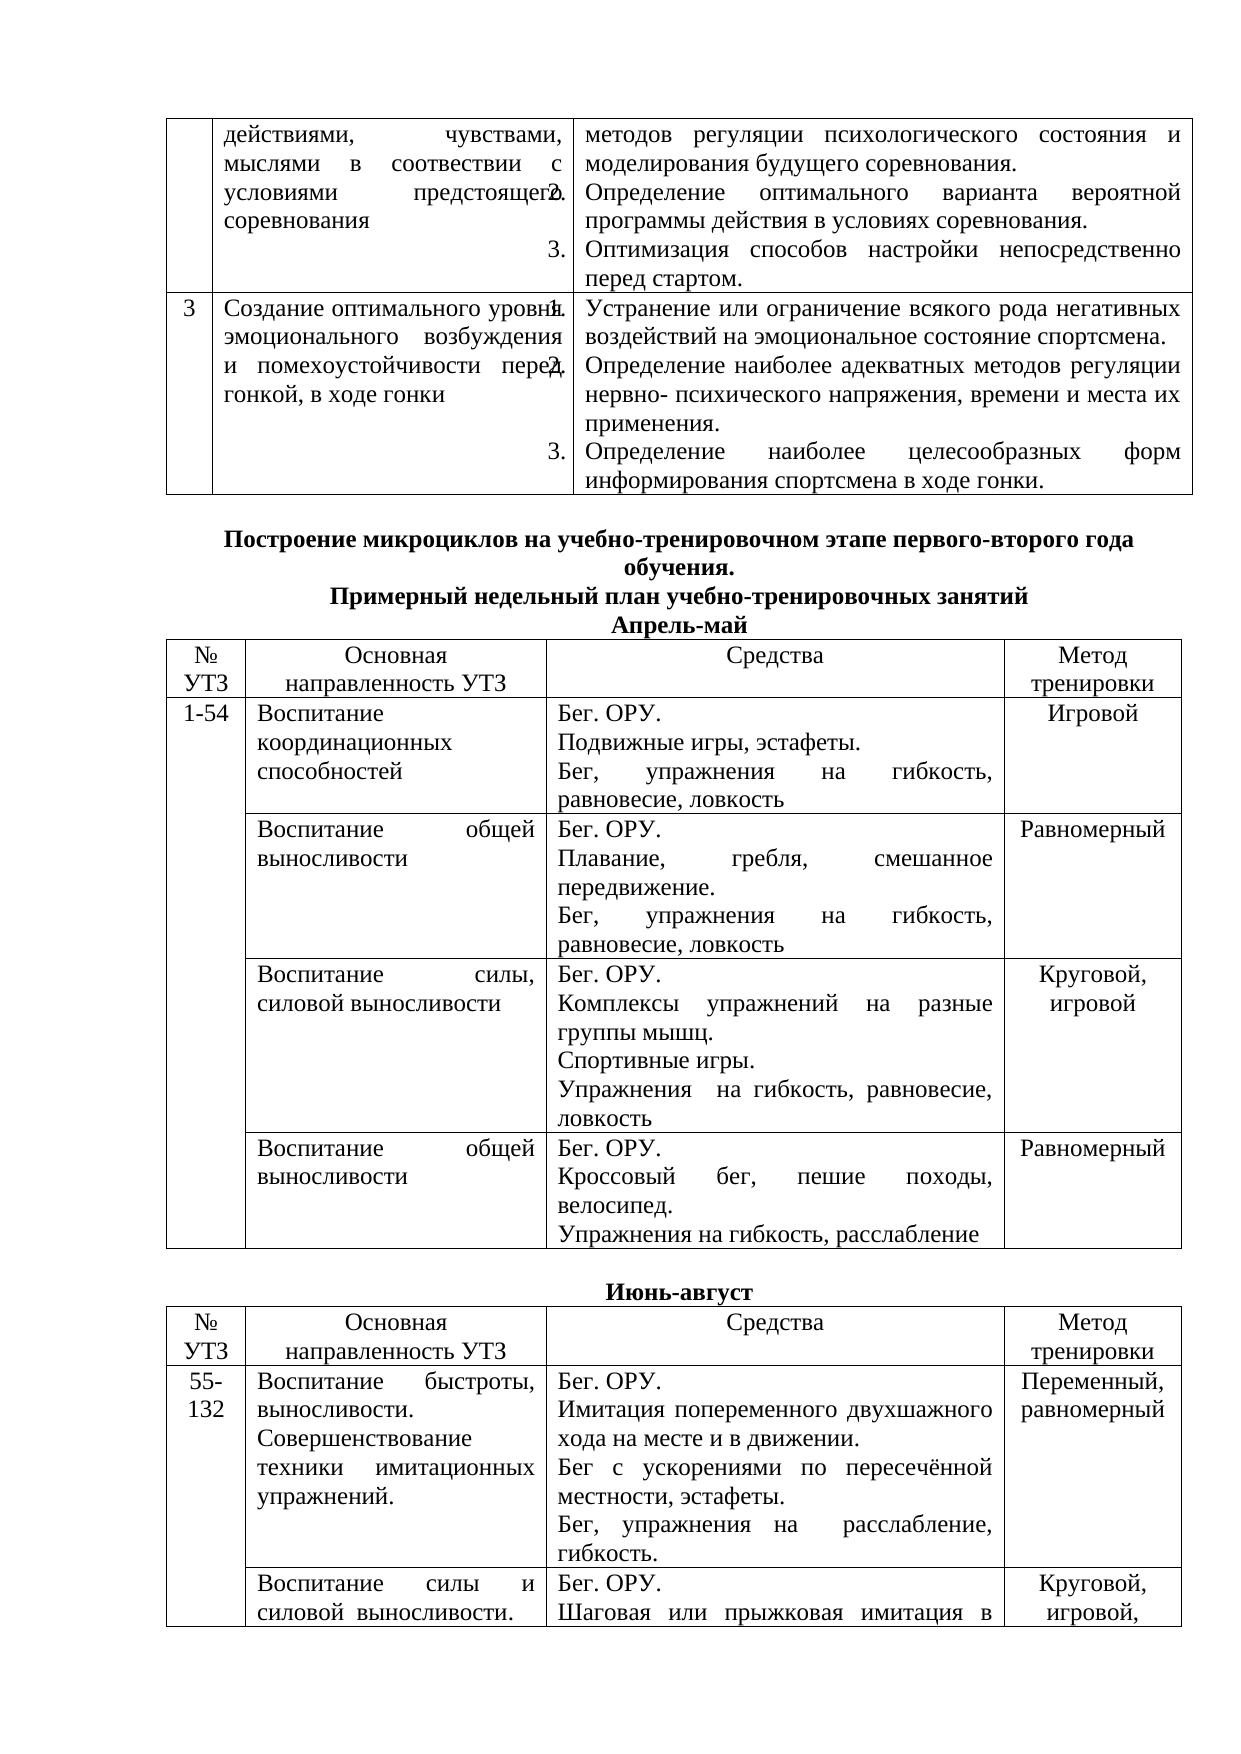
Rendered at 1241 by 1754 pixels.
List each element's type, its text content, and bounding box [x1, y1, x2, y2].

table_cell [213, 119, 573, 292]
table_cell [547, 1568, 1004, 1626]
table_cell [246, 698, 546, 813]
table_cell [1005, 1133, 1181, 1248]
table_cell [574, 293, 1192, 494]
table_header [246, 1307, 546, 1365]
text Построение микроциклов на учебно-тренировочном этапе первого-второго года обучения. [177, 524, 1181, 581]
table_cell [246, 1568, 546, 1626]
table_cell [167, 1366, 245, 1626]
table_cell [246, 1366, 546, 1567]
text Апрель-май [177, 610, 1181, 639]
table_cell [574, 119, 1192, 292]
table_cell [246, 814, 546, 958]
text Примерный недельный план учебно-тренировочных занятий [177, 581, 1181, 610]
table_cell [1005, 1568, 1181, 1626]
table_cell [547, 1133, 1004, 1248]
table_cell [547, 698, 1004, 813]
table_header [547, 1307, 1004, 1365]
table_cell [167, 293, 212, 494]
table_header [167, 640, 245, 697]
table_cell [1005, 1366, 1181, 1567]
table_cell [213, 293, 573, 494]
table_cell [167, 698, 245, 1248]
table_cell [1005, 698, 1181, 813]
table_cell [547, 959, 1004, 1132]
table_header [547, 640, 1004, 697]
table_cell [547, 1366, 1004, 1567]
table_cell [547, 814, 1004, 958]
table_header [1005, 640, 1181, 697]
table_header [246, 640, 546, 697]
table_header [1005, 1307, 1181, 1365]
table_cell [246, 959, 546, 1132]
text Июнь-август [177, 1277, 1181, 1306]
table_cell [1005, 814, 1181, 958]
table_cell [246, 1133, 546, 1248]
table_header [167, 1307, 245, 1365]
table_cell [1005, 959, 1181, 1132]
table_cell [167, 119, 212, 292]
